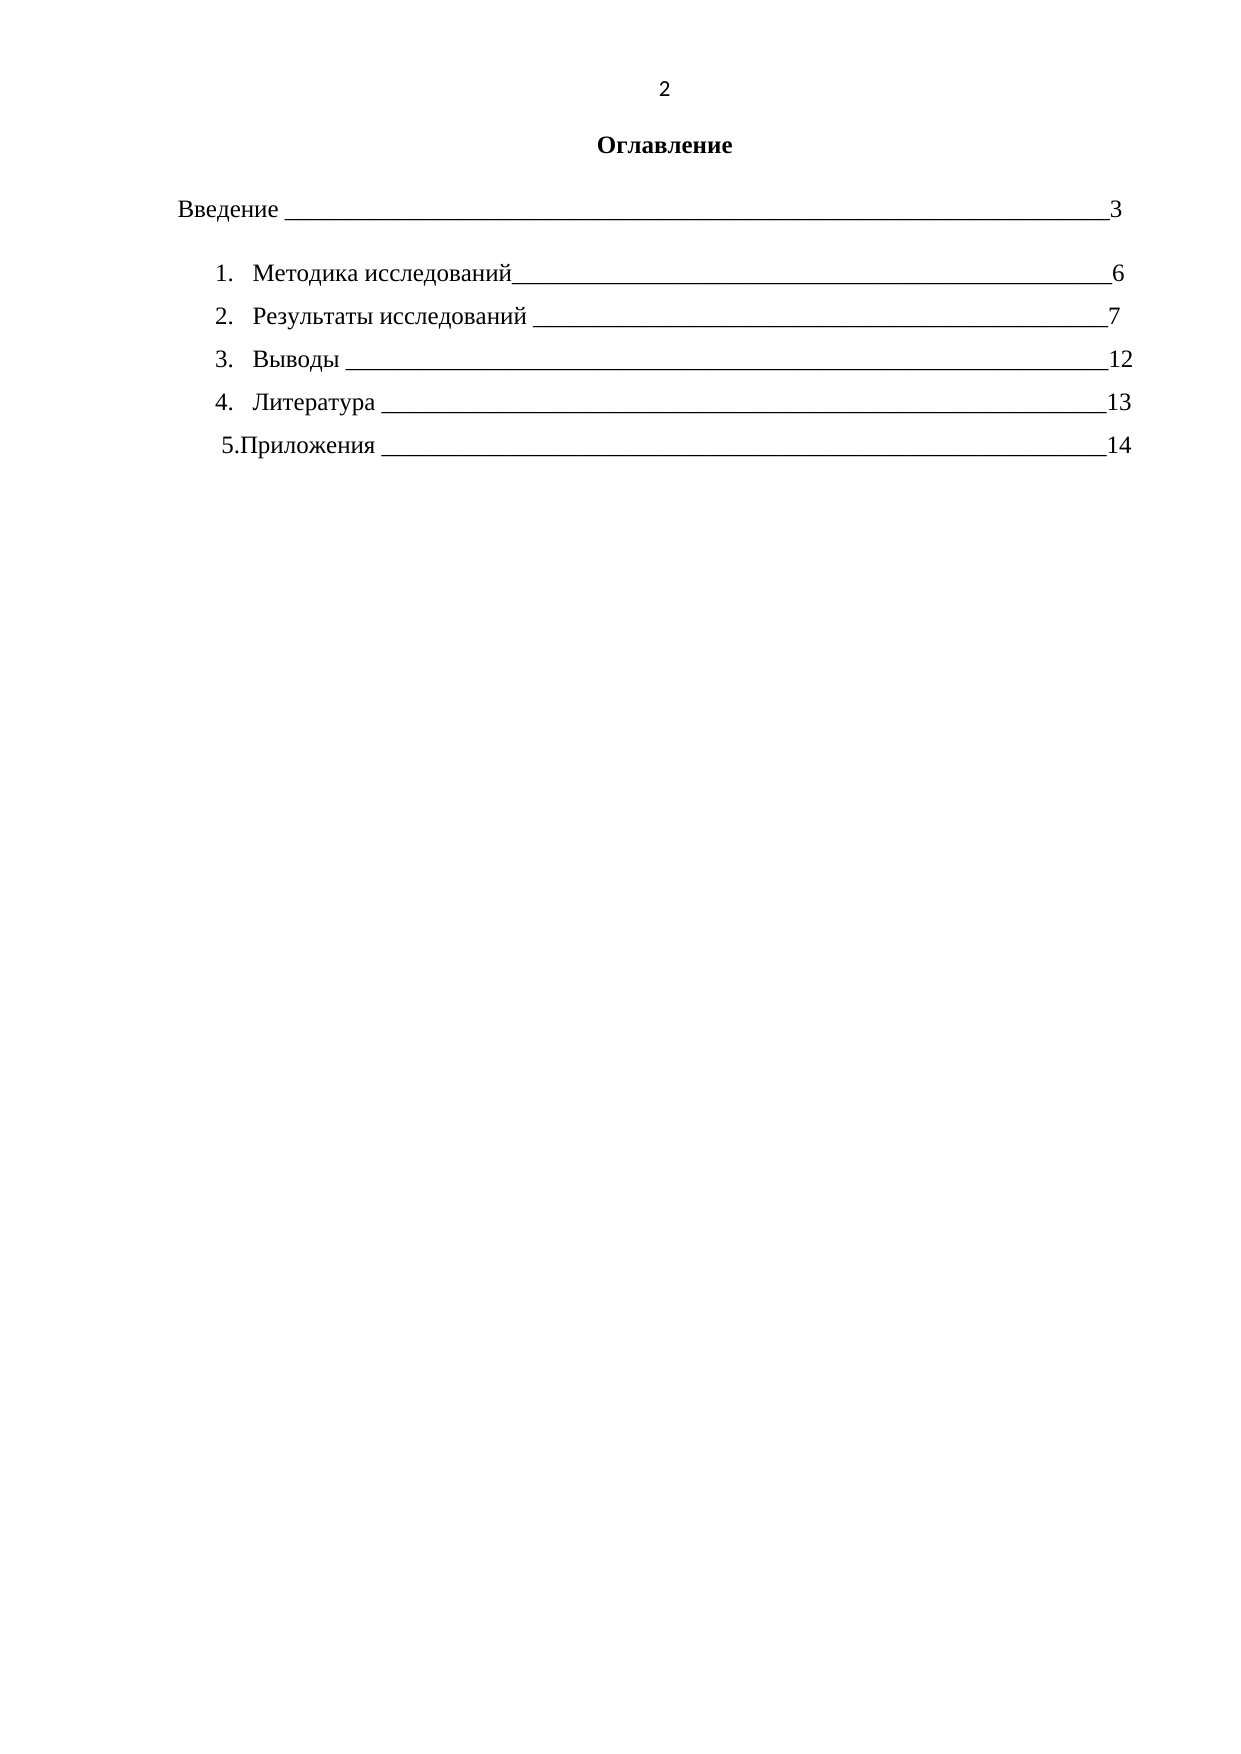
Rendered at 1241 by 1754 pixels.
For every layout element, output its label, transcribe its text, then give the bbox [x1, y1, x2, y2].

text 5.Приложения __________________________________________________________14 [177, 430, 1152, 459]
list Методика исследований________________________________________________6 [215, 258, 1152, 286]
list Выводы _____________________________________________________________12 [215, 344, 1152, 373]
list Литература __________________________________________________________13 [215, 387, 1152, 416]
text Оглавление [177, 130, 1152, 158]
text Введение __________________________________________________________________3 [177, 194, 1152, 222]
list Результаты исследований ______________________________________________7 [215, 301, 1152, 329]
